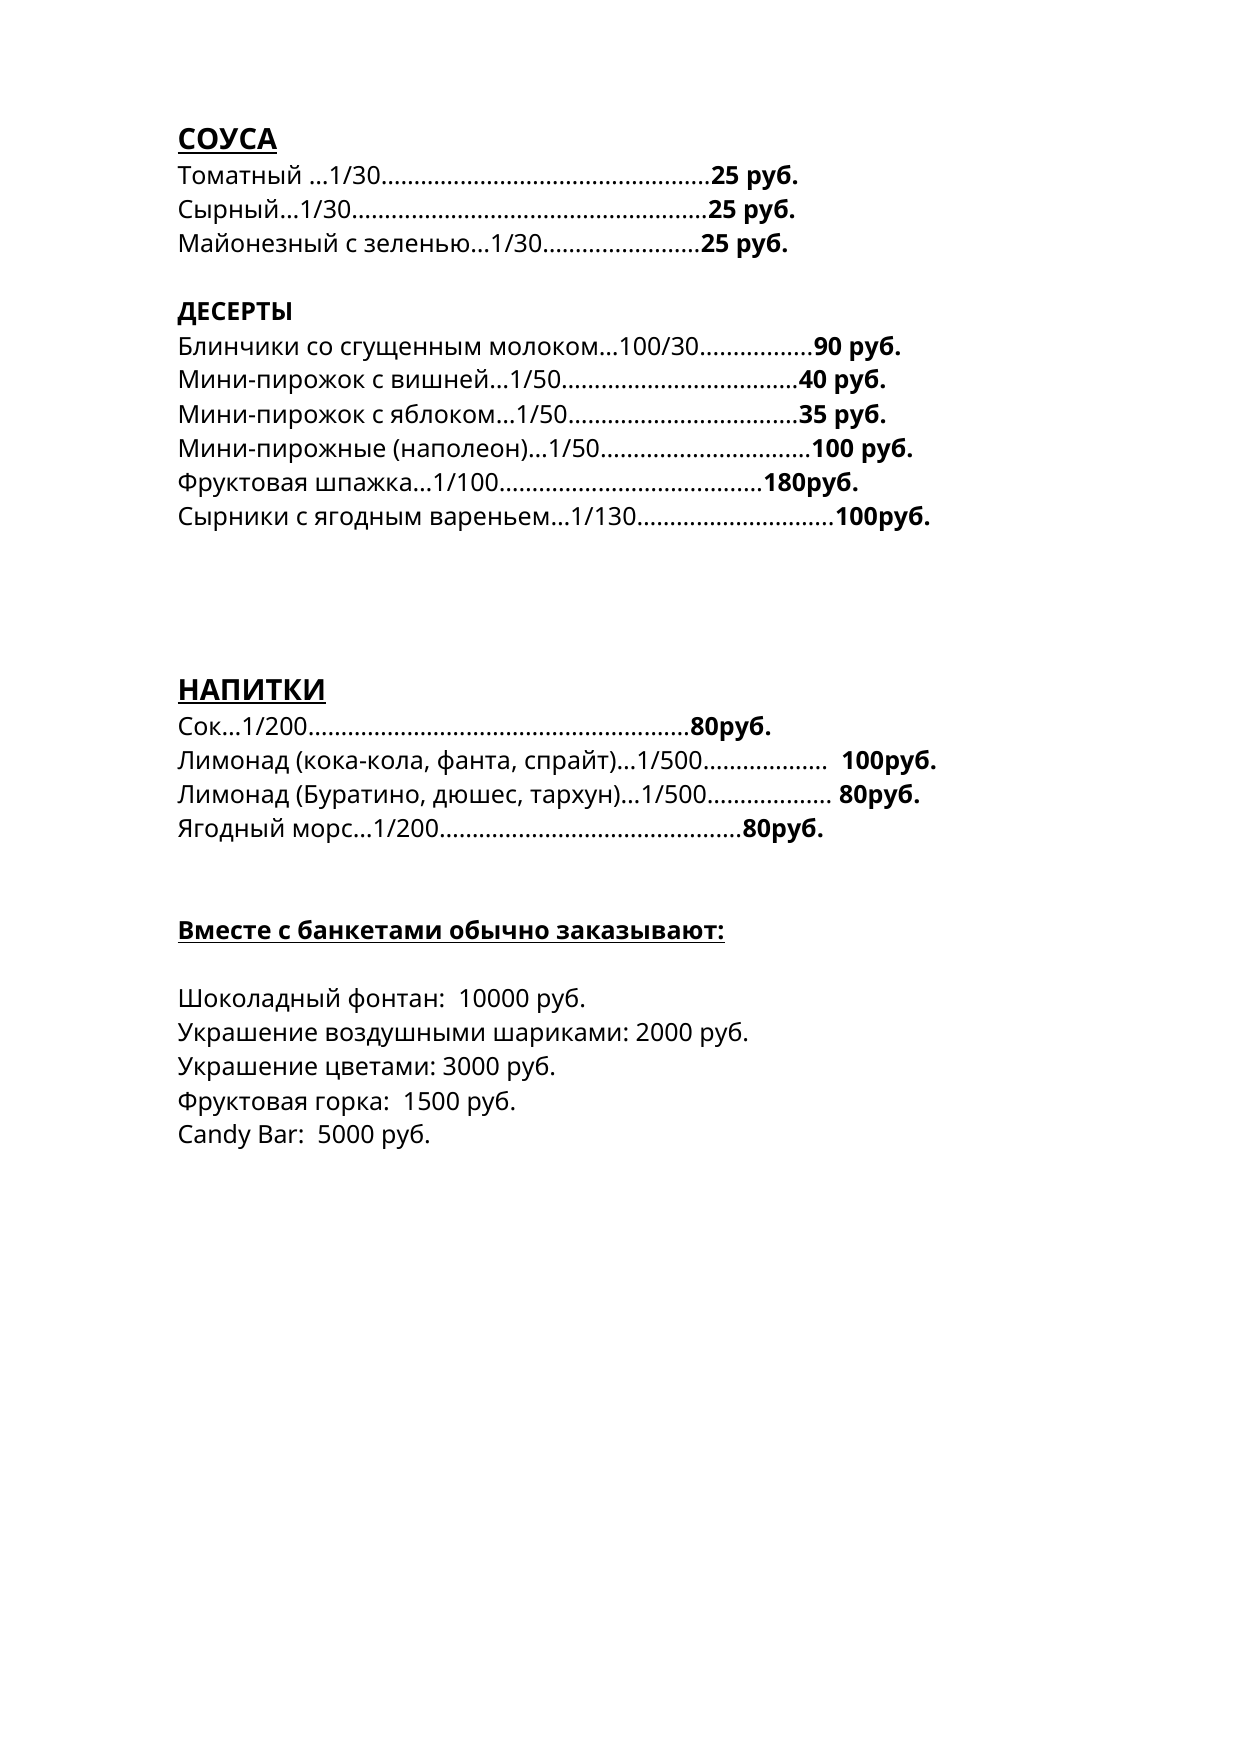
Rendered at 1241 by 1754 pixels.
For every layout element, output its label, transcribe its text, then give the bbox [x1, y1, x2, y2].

text Вместе с банкетами обычно заказывают: [177, 913, 1152, 947]
text Майонезный с зеленью…1/30……………………25 руб. [177, 226, 1152, 260]
text Украшение воздушными шариками: 2000 руб. [177, 1015, 1152, 1049]
text НАПИТКИ [177, 669, 1152, 708]
text Блинчики со сгущенным молоком…100/30.................90 руб. [177, 328, 1152, 362]
text Лимонад (кока-кола, фанта, спрайт)…1/500………………. 100руб. [177, 742, 1152, 777]
text Сок…1/200……………………………………………….…80руб. [177, 708, 1152, 742]
text Фруктовая шпажка…1/100…………………………..…..…180руб. [177, 464, 1152, 498]
text Мини-пирожок с вишней…1/50………………………………40 руб. [177, 362, 1152, 396]
text Candy Bar: 5000 руб. [177, 1117, 1152, 1151]
text Украшение цветами: 3000 руб. [177, 1049, 1152, 1083]
text СОУСА [177, 118, 1152, 158]
text Томатный …1/30……………………………….…….…...25 руб. [177, 158, 1152, 192]
text Фруктовая горка: 1500 руб. [177, 1083, 1152, 1117]
text Ягодный морс…1/200……………………………………….80руб. [177, 811, 1152, 845]
text Лимонад (Буратино, дюшес, тархун)…1/500………………. 80руб. [177, 777, 1152, 811]
text ДЕСЕРТЫ [177, 294, 1152, 328]
text Мини-пирожок с яблоком…1/50……………………….….…35 руб. [177, 396, 1152, 430]
text Сырники с ягодным вареньем…1/130………………………...100руб. [177, 498, 1152, 532]
text Мини-пирожные (наполеон)…1/50………………………..…100 руб. [177, 430, 1152, 464]
text Шоколадный фонтан: 10000 руб. [177, 981, 1152, 1015]
text Сырный…1/30……...…………………………………...…25 руб. [177, 192, 1152, 226]
